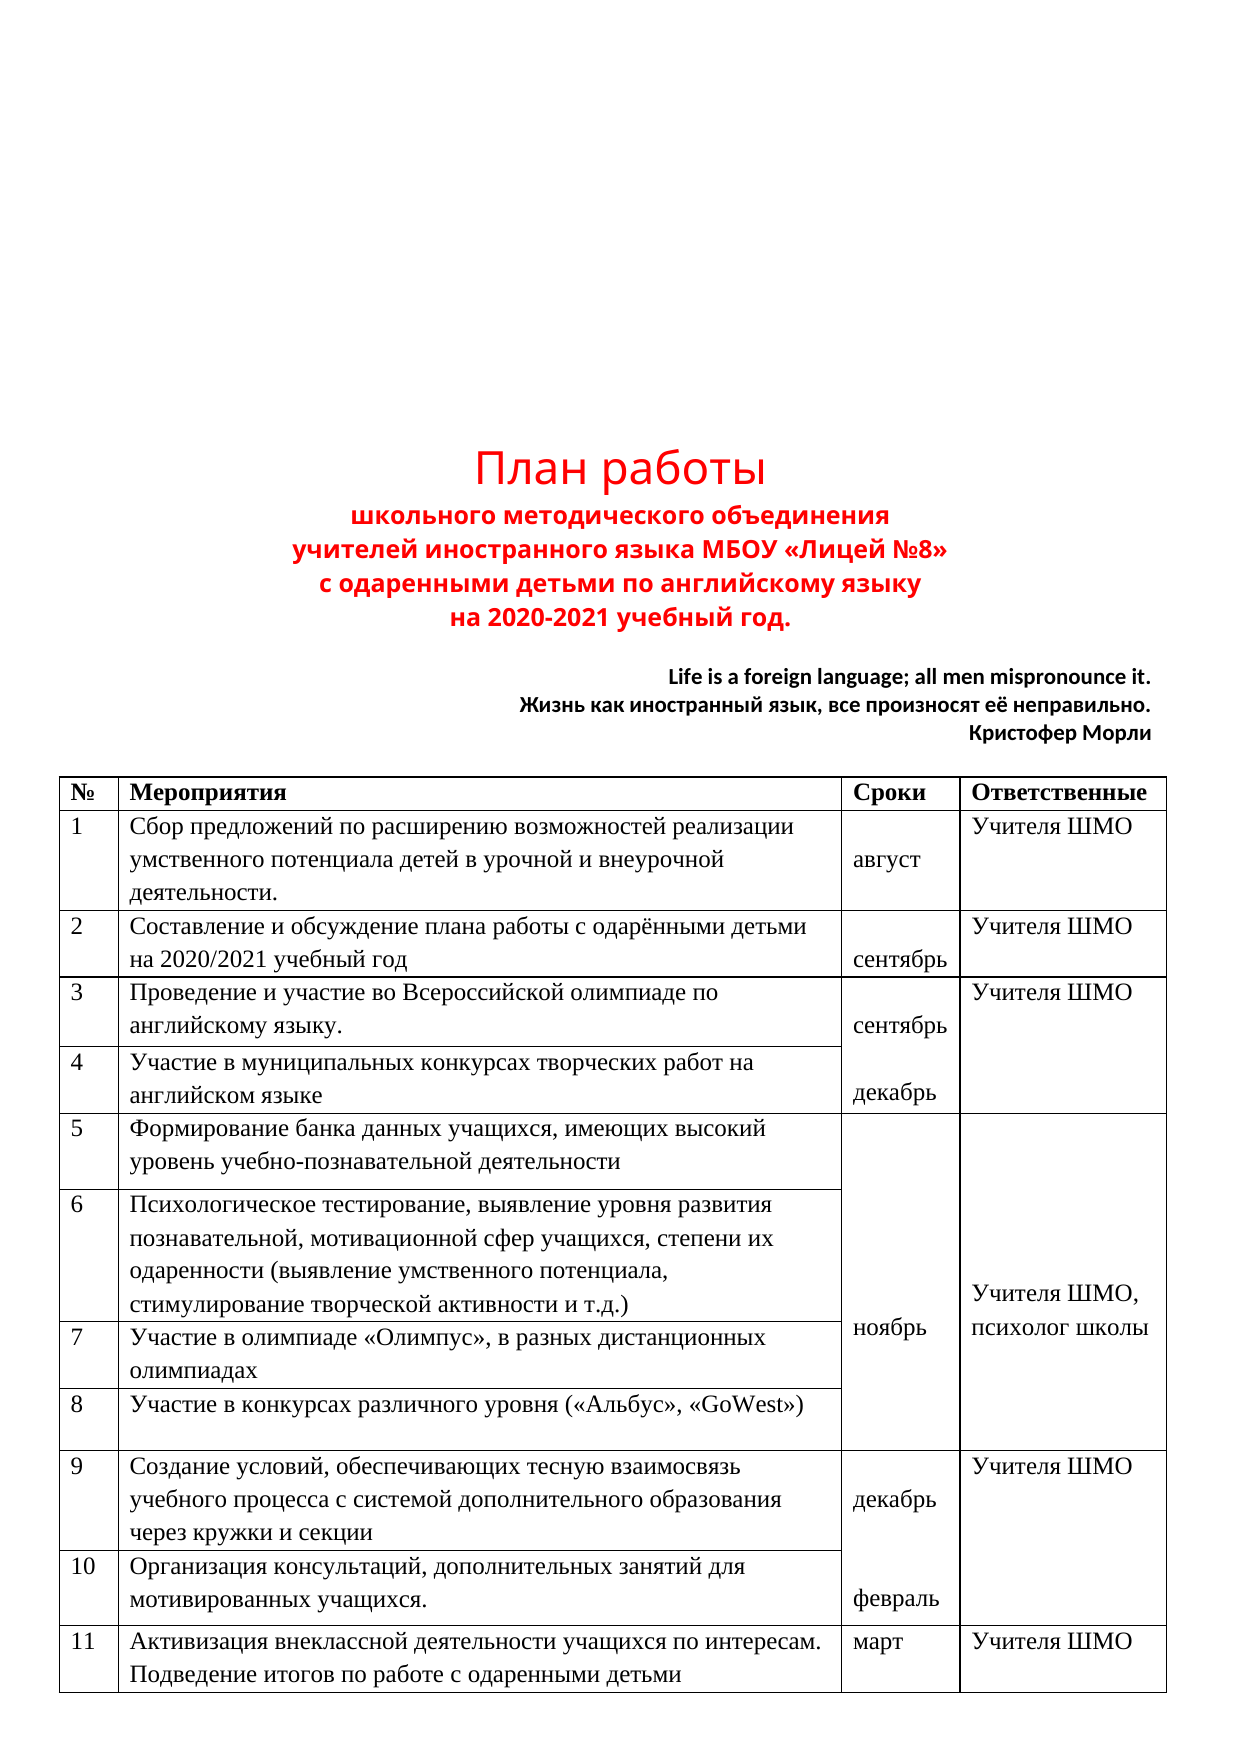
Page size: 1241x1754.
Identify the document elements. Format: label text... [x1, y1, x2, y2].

table_cell Активизация внеклассной деятельности учащихся по интересам. Подведение итогов по работе с одаренными детьми [119, 1626, 841, 1692]
table_cell 3 [60, 978, 118, 1046]
table_cell Участие в олимпиаде «Олимпус», в разных дистанционных олимпиадах [119, 1322, 841, 1388]
table_cell Учителя ШМО [961, 911, 1166, 976]
table_cell Учителя ШМО [961, 811, 1166, 910]
table_cell Проведение и участие во Всероссийской олимпиаде по английскому языку. [119, 978, 841, 1046]
table_cell 4 [60, 1047, 118, 1112]
table_header Мероприятия [119, 778, 841, 810]
table_cell Учителя ШМО [961, 978, 1166, 1112]
table_cell Сбор предложений по расширению возможностей реализации умственного потенциала детей в урочной и внеурочной деятельности. [119, 811, 841, 910]
table_cell 11 [60, 1626, 118, 1692]
table_header Ответственные [961, 778, 1166, 810]
text школьного методического объединения [89, 498, 1152, 532]
table_cell сентябрь [842, 911, 959, 976]
table_cell 9 [60, 1451, 118, 1550]
table_cell ноябрь [842, 1114, 959, 1450]
table_cell Учителя ШМО, психолог школы [961, 1114, 1166, 1450]
table_cell Участие в муниципальных конкурсах творческих работ на английском языке [119, 1047, 841, 1112]
table_cell 5 [60, 1114, 118, 1188]
table_cell март [842, 1626, 959, 1692]
table_cell 8 [60, 1389, 118, 1450]
table_cell 7 [60, 1322, 118, 1388]
table_cell 1 [60, 811, 118, 910]
table_cell Психологическое тестирование, выявление уровня развития познавательной, мотивационной сфер учащихся, степени их одаренности (выявление умственного потенциала, стимулирование творческой активности и т.д.) [119, 1190, 841, 1321]
table_header № [60, 778, 118, 810]
table_cell Создание условий, обеспечивающих тесную взаимосвязь учебного процесса с системой дополнительного образования через кружки и секции [119, 1451, 841, 1550]
table_cell Формирование банка данных учащихся, имеющих высокий уровень учебно-познавательной деятельности [119, 1114, 841, 1188]
text с одаренными детьми по английскому языку [89, 566, 1152, 600]
table_cell Организация консультаций, дополнительных занятий для мотивированных учащихся. [119, 1551, 841, 1625]
table_cell август [842, 811, 959, 910]
table_cell 10 [60, 1551, 118, 1625]
text на 2020-2021 учебный год. [89, 600, 1152, 634]
text План работы [89, 435, 1152, 498]
table_cell Составление и обсуждение плана работы с одарёнными детьми на 2020/2021 учебный год [119, 911, 841, 976]
table_cell Участие в конкурсах различного уровня («Альбус», «GoWest») [119, 1389, 841, 1450]
table_cell 6 [60, 1190, 118, 1321]
table_header Сроки [842, 778, 959, 810]
text Life is a foreign language; all men mispronounce it. Жизнь как иностранный язык, все произносят её неправильно. Кристофер Морли [89, 662, 969, 746]
table_cell сентябрь декабрь [842, 978, 959, 1112]
text учителей иностранного языка МБОУ «Лицей №8» [89, 532, 1152, 566]
table_cell Учителя ШМО [961, 1451, 1166, 1625]
table_cell 2 [60, 911, 118, 976]
table_cell декабрь февраль [842, 1451, 959, 1625]
table_cell Учителя ШМО [961, 1626, 1166, 1692]
